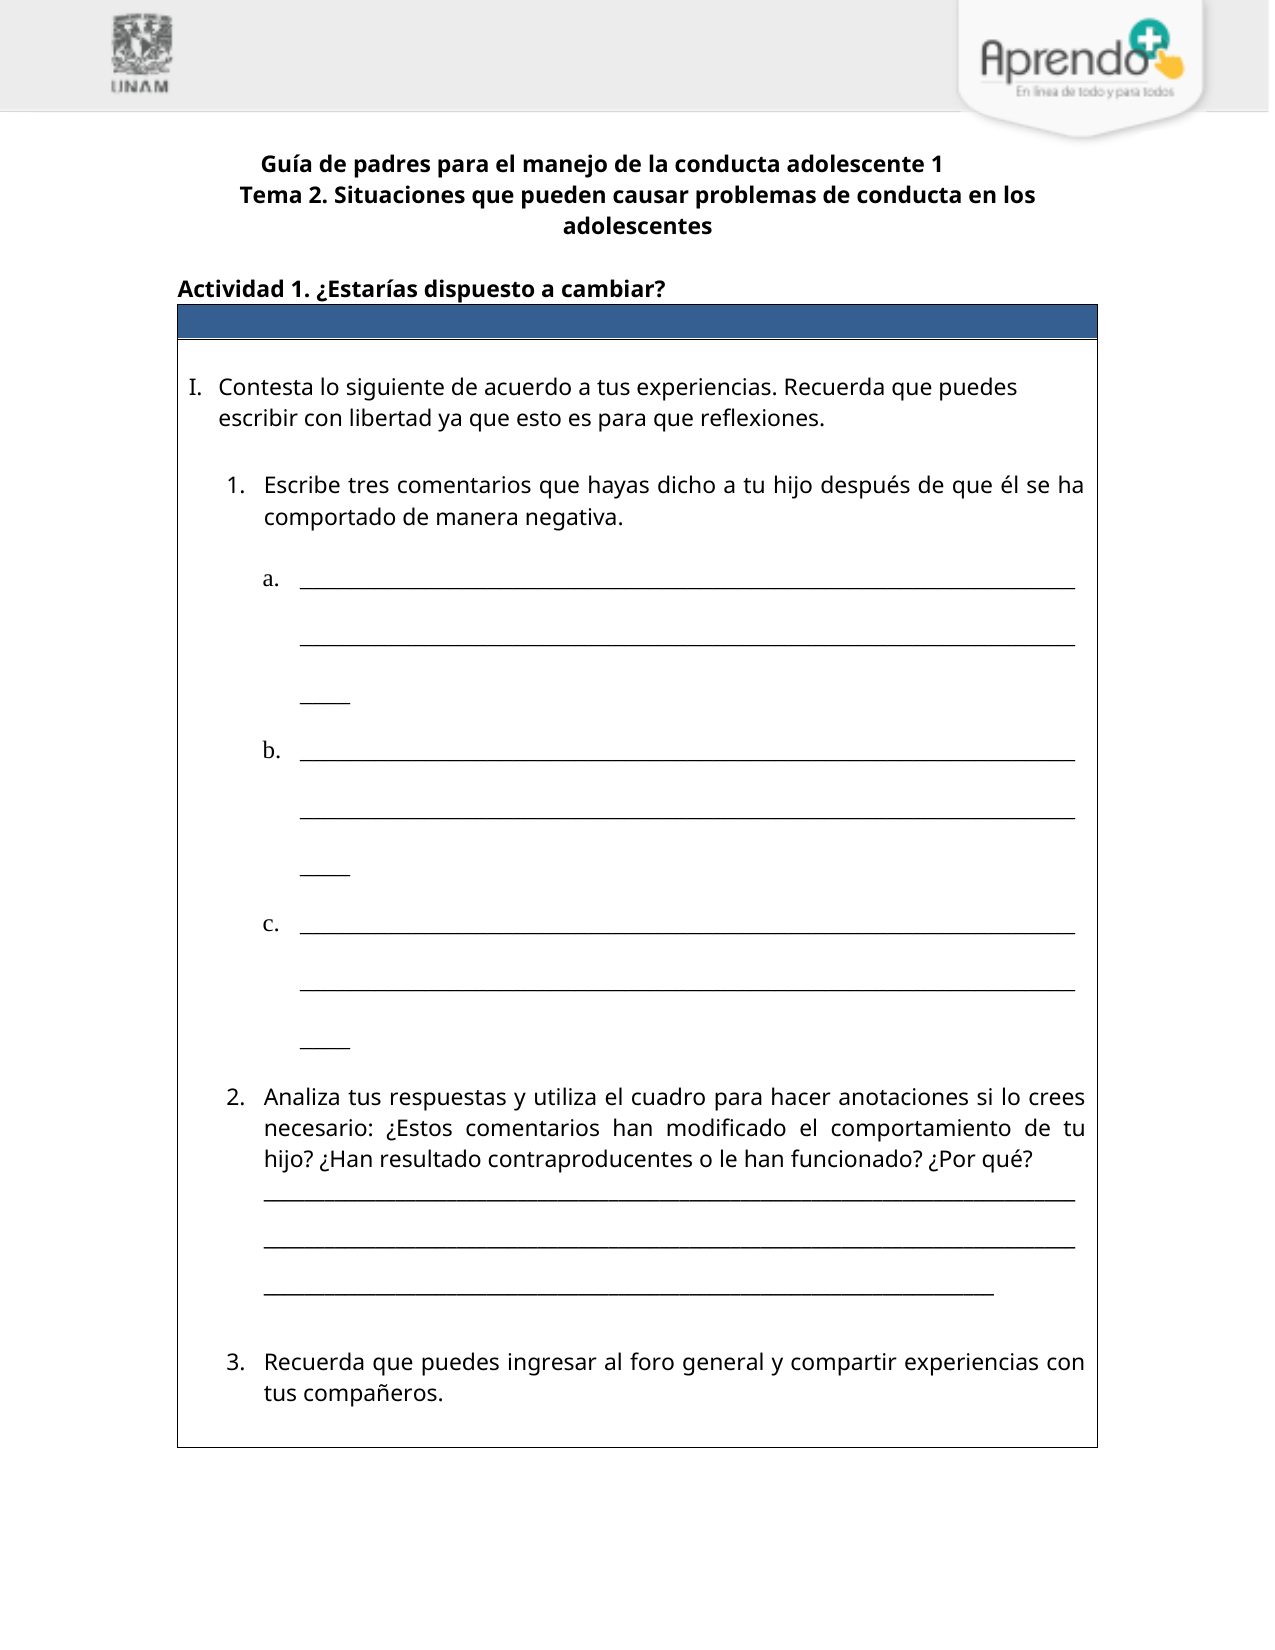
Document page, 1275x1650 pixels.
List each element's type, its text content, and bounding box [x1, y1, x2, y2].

picture [0, 0, 1271, 149]
table_header [178, 305, 1097, 338]
text Tema 2. Situaciones que pueden causar problemas de conducta en los adolescentes [177, 179, 1098, 241]
text Actividad 1. ¿Estarías dispuesto a cambiar? [177, 273, 1098, 304]
text Guía de padres para el manejo de la conducta adolescente 1 [177, 148, 1098, 179]
table_cell Contesta lo siguiente de acuerdo a tus experiencias. Recuerda que puedes escribir con libertad ya que esto es para que reflexiones. Escribe tres comentarios que hayas dicho a tu hijo después de que él se ha comportado de manera negativa. ________________________________________________________________________________________________________________________________ ________________________________________________________________________________________________________________________________ ________________________________________________________________________________________________________________________________ Analiza tus respuestas y utiliza el cuadro para hacer anotaciones si lo crees necesario: ¿Estos comentarios han modificado el comportamiento de tu hijo? ¿Han resultado contraproducentes o le han funcionado? ¿Por qué? ________________________________________________________________________________________________________________________________________________________________________________________________________________________________________ Recuerda que puedes ingresar al foro general y compartir experiencias con tus compañeros. [178, 340, 1097, 1447]
